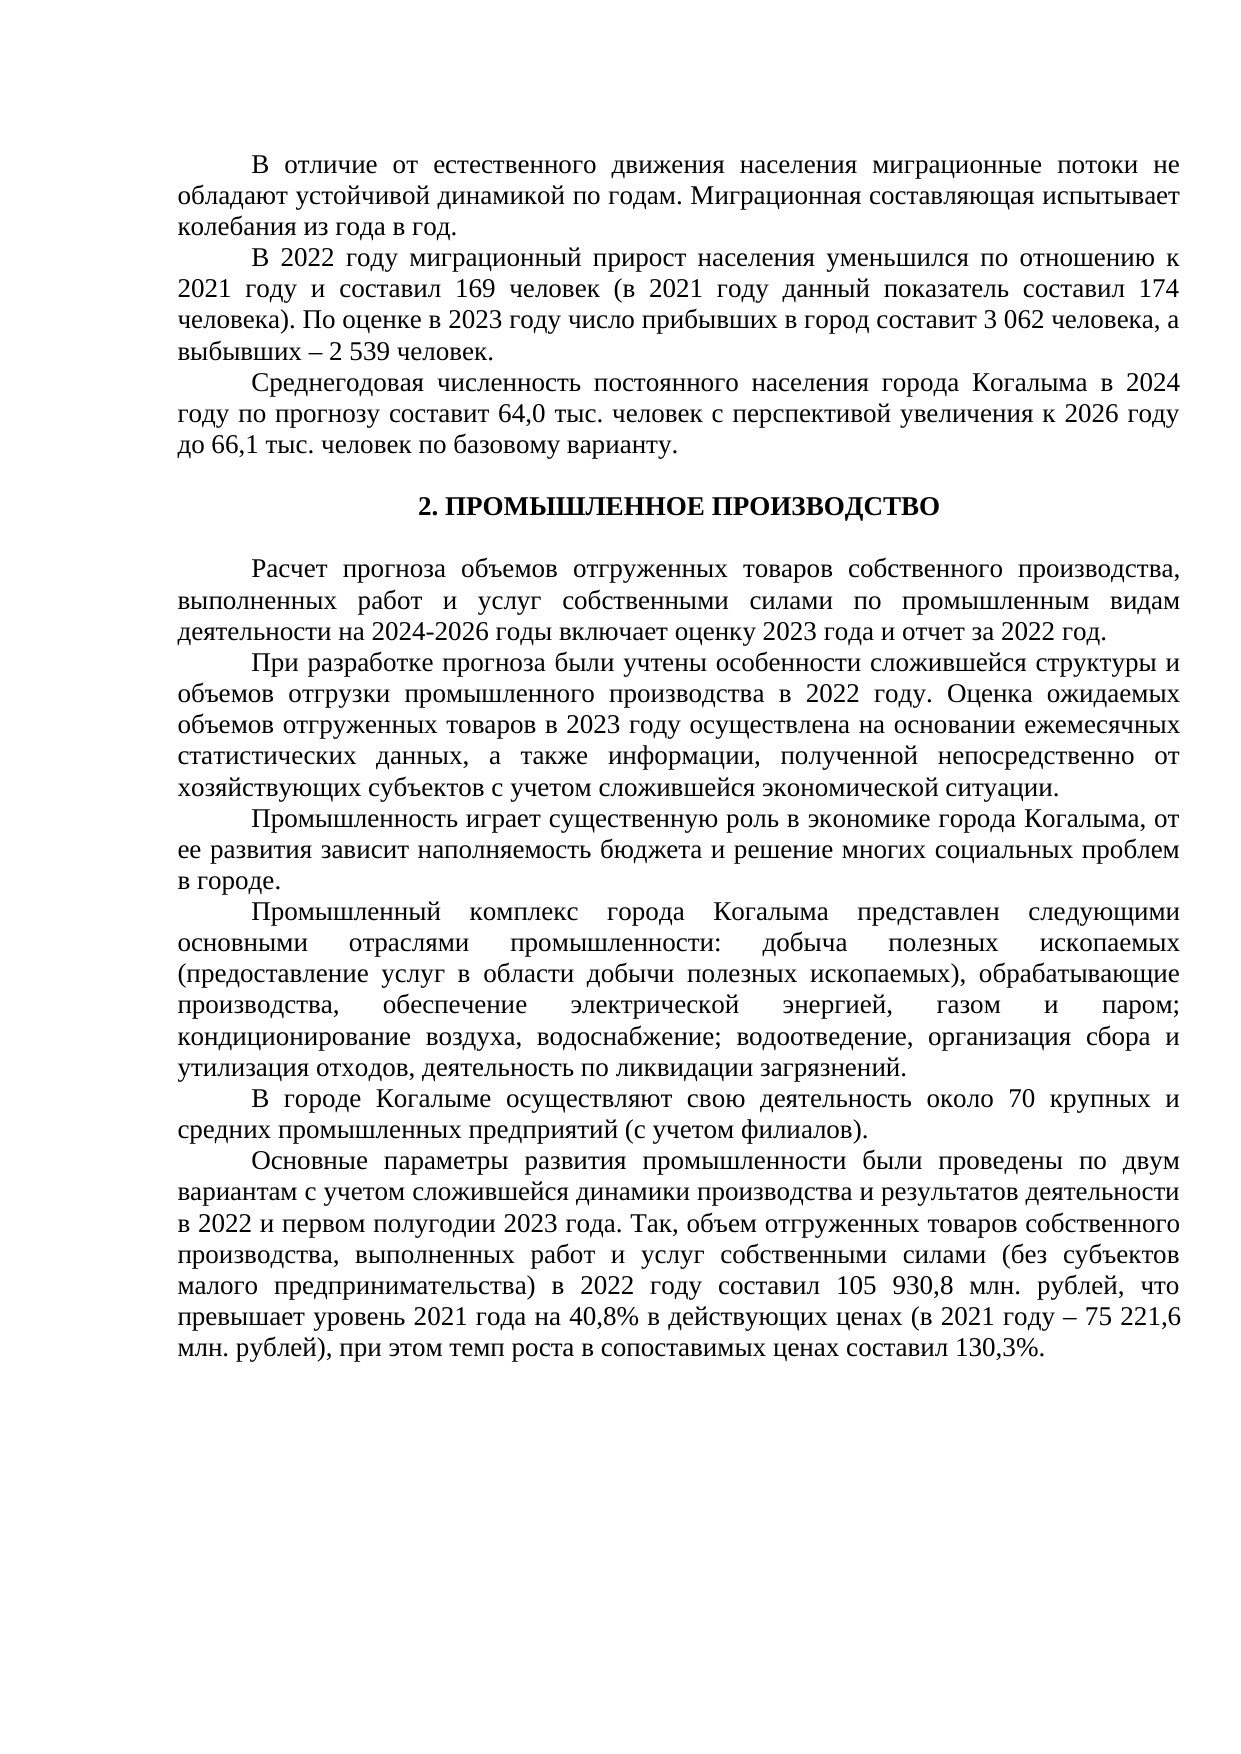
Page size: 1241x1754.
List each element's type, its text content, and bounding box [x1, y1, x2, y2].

text Промышленность играет существенную роль в экономике города Когалыма, от ее развития зависит наполняемость бюджета и решение многих социальных проблем в городе. [177, 802, 1181, 895]
text При разработке прогноза были учтены особенности сложившейся структуры и объемов отгрузки промышленного производства в 2022 году. Оценка ожидаемых объемов отгруженных товаров в 2023 году осуществлена на основании ежемесячных статистических данных, а также информации, полученной непосредственно от хозяйствующих субъектов с учетом сложившейся экономической ситуации. [177, 646, 1181, 802]
text В отличие от естественного движения населения миграционные потоки не обладают устойчивой динамикой по годам. Миграционная составляющая испытывает колебания из года в год. [177, 148, 1181, 241]
subtitle 2. ПРОМЫШЛЕННОЕ ПРОИЗВОДСТВО [177, 490, 1181, 521]
text В городе Когалыме осуществляют свою деятельность около 70 крупных и средних промышленных предприятий (с учетом филиалов). [177, 1082, 1181, 1144]
text Промышленный комплекс города Когалыма представлен следующими основными отраслями промышленности: добыча полезных ископаемых (предоставление услуг в области добычи полезных ископаемых), обрабатывающие производства, обеспечение электрической энергией, газом и паром; кондиционирование воздуха, водоснабжение; водоотведение, организация сбора и утилизация отходов, деятельность по ликвидации загрязнений. [177, 895, 1181, 1082]
text Расчет прогноза объемов отгруженных товаров собственного производства, выполненных работ и услуг собственными силами по промышленным видам деятельности на 2024-2026 годы включает оценку 2023 года и отчет за 2022 год. [177, 553, 1181, 646]
text В 2022 году миграционный прирост населения уменьшился по отношению к 2021 году и составил 169 человек (в 2021 году данный показатель составил 174 человека). По оценке в 2023 году число прибывших в город составит 3 062 человека, а выбывших – 2 539 человек. [177, 241, 1181, 366]
text Среднегодовая численность постоянного населения города Когалыма в 2024 году по прогнозу составит 64,0 тыс. человек с перспективой увеличения к 2026 году до 66,1 тыс. человек по базовому варианту. [177, 366, 1181, 459]
text Основные параметры развития промышленности были проведены по двум вариантам с учетом сложившейся динамики производства и результатов деятельности в 2022 и первом полугодии 2023 года. Так, объем отгруженных товаров собственного производства, выполненных работ и услуг собственными силами (без субъектов малого предпринимательства) в 2022 году составил 105 930,8 млн. рублей, что превышает уровень 2021 года на 40,8% в действующих ценах (в 2021 году – 75 221,6 млн. рублей), при этом темп роста в сопоставимых ценах составил 130,3%. [177, 1144, 1181, 1362]
